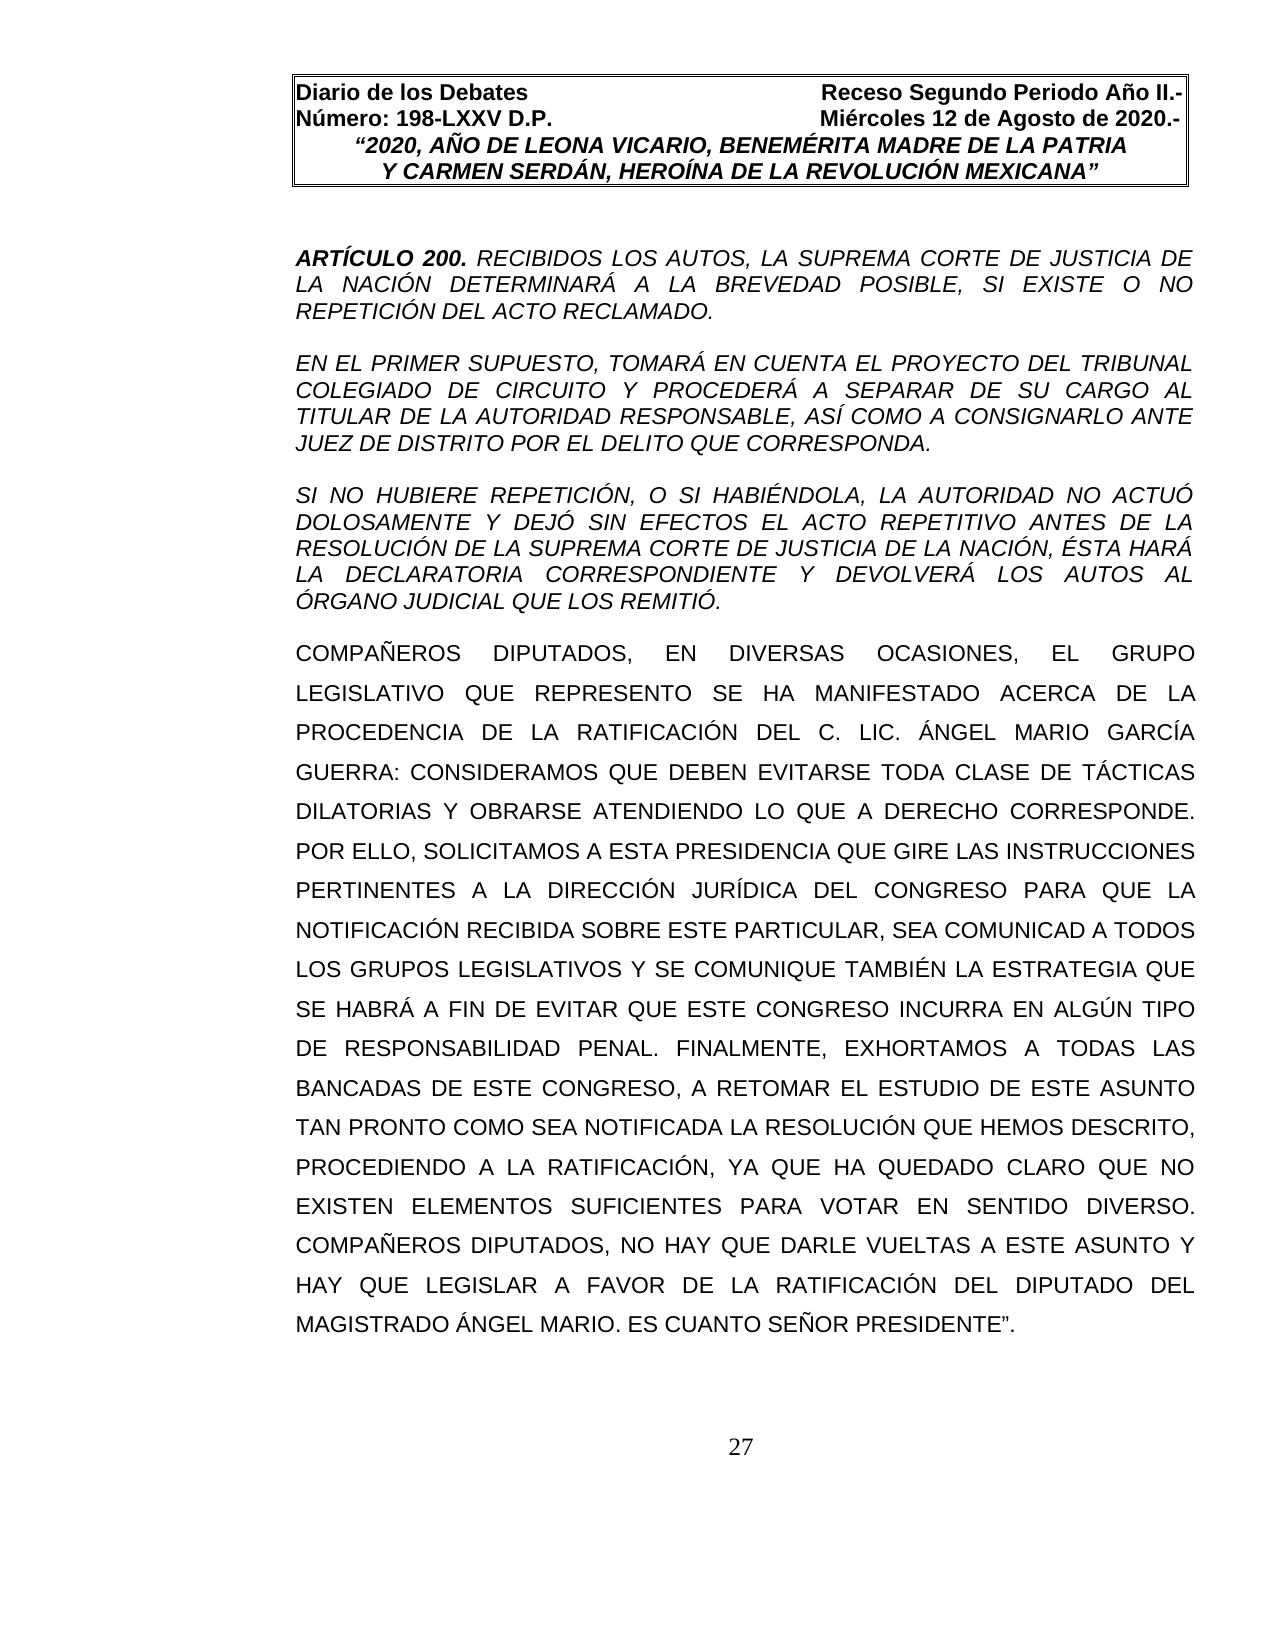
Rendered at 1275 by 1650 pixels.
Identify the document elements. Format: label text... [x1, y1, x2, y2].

text ARTÍCULO 200. RECIBIDOS LOS AUTOS, LA SUPREMA CORTE DE JUSTICIA DE LA NACIÓN DETERMINARÁ A LA BREVEDAD POSIBLE, SI EXISTE O NO REPETICIÓN DEL ACTO RECLAMADO. [295, 245, 1196, 324]
text COMPAÑEROS DIPUTADOS, EN DIVERSAS OCASIONES, EL GRUPO LEGISLATIVO QUE REPRESENTO SE HA MANIFESTADO ACERCA DE LA PROCEDENCIA DE LA RATIFICACIÓN DEL C. LIC. ÁNGEL MARIO GARCÍA GUERRA: CONSIDERAMOS QUE DEBEN EVITARSE TODA CLASE DE TÁCTICAS DILATORIAS Y OBRARSE ATENDIENDO LO QUE A DERECHO CORRESPONDE. POR ELLO, SOLICITAMOS A ESTA PRESIDENCIA QUE GIRE LAS INSTRUCCIONES PERTINENTES A LA DIRECCIÓN JURÍDICA DEL CONGRESO PARA QUE LA NOTIFICACIÓN RECIBIDA SOBRE ESTE PARTICULAR, SEA COMUNICAD A TODOS LOS GRUPOS LEGISLATIVOS Y SE COMUNIQUE TAMBIÉN LA ESTRATEGIA QUE SE HABRÁ A FIN DE EVITAR QUE ESTE CONGRESO INCURRA EN ALGÚN TIPO DE RESPONSABILIDAD PENAL. FINALMENTE, EXHORTAMOS A TODAS LAS BANCADAS DE ESTE CONGRESO, A RETOMAR EL ESTUDIO DE ESTE ASUNTO TAN PRONTO COMO SEA NOTIFICADA LA RESOLUCIÓN QUE HEMOS DESCRITO, PROCEDIENDO A LA RATIFICACIÓN, YA QUE HA QUEDADO CLARO QUE NO EXISTEN ELEMENTOS SUFICIENTES PARA VOTAR EN SENTIDO DIVERSO. COMPAÑEROS DIPUTADOS, NO HAY QUE DARLE VUELTAS A ESTE ASUNTO Y HAY QUE LEGISLAR A FAVOR DE LA RATIFICACIÓN DEL DIPUTADO DEL MAGISTRADO ÁNGEL MARIO. ES CUANTO SEÑOR PRESIDENTE”. [295, 640, 1196, 1338]
text EN EL PRIMER SUPUESTO, TOMARÁ EN CUENTA EL PROYECTO DEL TRIBUNAL COLEGIADO DE CIRCUITO Y PROCEDERÁ A SEPARAR DE SU CARGO AL TITULAR DE LA AUTORIDAD RESPONSABLE, ASÍ COMO A CONSIGNARLO ANTE JUEZ DE DISTRITO POR EL DELITO QUE CORRESPONDA. [295, 350, 1196, 456]
text SI NO HUBIERE REPETICIÓN, O SI HABIÉNDOLA, LA AUTORIDAD NO ACTUÓ DOLOSAMENTE Y DEJÓ SIN EFECTOS EL ACTO REPETITIVO ANTES DE LA RESOLUCIÓN DE LA SUPREMA CORTE DE JUSTICIA DE LA NACIÓN, ÉSTA HARÁ LA DECLARATORIA CORRESPONDIENTE Y DEVOLVERÁ LOS AUTOS AL ÓRGANO JUDICIAL QUE LOS REMITIÓ. [295, 482, 1196, 614]
